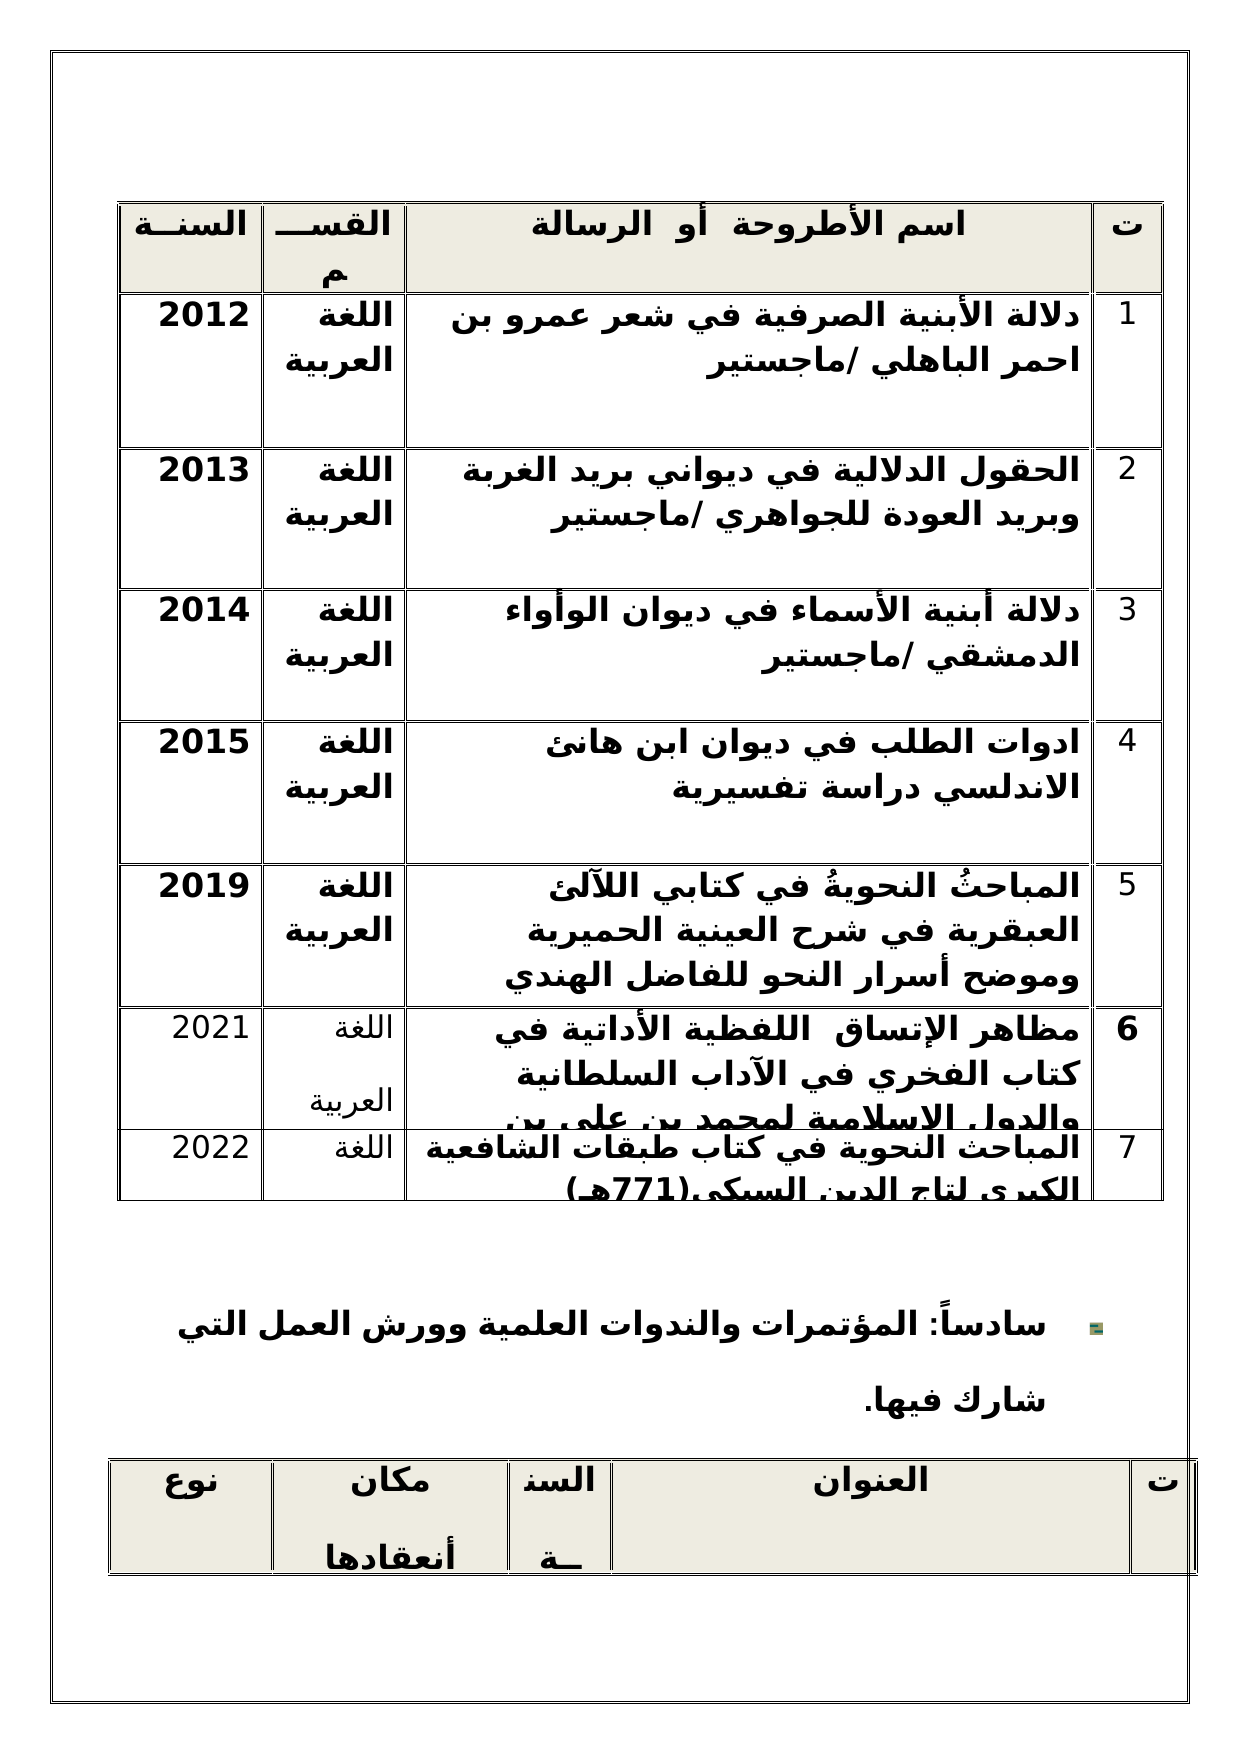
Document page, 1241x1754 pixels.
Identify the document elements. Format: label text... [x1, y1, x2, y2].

table_cell اللغة العربية [264, 295, 404, 447]
table_cell المباحثُ النحويةُ في كتابي اللآلئ العبقرية في شرح العينية الحميرية وموضح أسرار النحو للفاضل الهندي (ت1137هـ) [405, 863, 1092, 1006]
table_header مكان أنعقادها [272, 1461, 508, 1572]
table_cell اللغة العربية [264, 1009, 404, 1128]
table_cell اللغة العربية [264, 866, 404, 1006]
table_cell الحقول الدلالية في ديواني بريد الغربة وبريد العودة للجواهري /ماجستير [407, 447, 1091, 588]
table_header ت [1132, 1461, 1187, 1572]
table_cell 4 [1094, 720, 1161, 863]
picture [1085, 1318, 1103, 1335]
table_cell 7 [1094, 1130, 1161, 1200]
table_cell 2014 [121, 591, 261, 719]
table_cell 2022 [121, 1130, 261, 1200]
list سادساً: المؤتمرات والندوات العلمية وورش العمل التي شارك فيها. [150, 1304, 1084, 1419]
table_cell ادوات الطلب في ديوان ابن هانئ الاندلسي دراسة تفسيرية [407, 720, 1091, 863]
table_cell دلالة أبنية الأسماء في ديوان الوأواء الدمشقي /ماجستير [407, 588, 1092, 719]
table_cell 2012 [121, 295, 261, 447]
table_header السنــة [119, 204, 262, 292]
table_cell 1 [1092, 292, 1163, 447]
table_cell 2021 [121, 1009, 261, 1128]
table_header السنــة [509, 1459, 612, 1572]
table_cell 2019 [121, 866, 261, 1006]
table_cell مظاهر الإتساق اللفظية الأداتية في كتاب الفخري في الآداب السلطانية والدول الاسلامية لمحمد بن علي بن طباطبا (ت709 هـ) [405, 1006, 1092, 1128]
table_cell 2 [1094, 447, 1161, 588]
table_header ت [1092, 202, 1163, 292]
table_cell اللغة العربية [264, 723, 404, 863]
table_cell 6 [1092, 1006, 1163, 1128]
table_cell دلالة الأبنية الصرفية في شعر عمرو بن احمر الباهلي /ماجستير [405, 292, 1092, 447]
table_cell 2015 [121, 723, 261, 863]
table_header اسم الأطروحة أو الرسالة [405, 204, 1091, 292]
table_cell 2013 [121, 450, 261, 588]
table_cell اللغة العربية [264, 450, 404, 588]
table_header القســـم [262, 204, 405, 292]
table_cell 5 [1092, 863, 1163, 1006]
table_header نوع المشاركة ( بحث / بوستر حضور) [110, 1461, 272, 1572]
table_cell المباحث النحوية في كتاب طبقات الشافعية الكبرى لتاج الدين السبكي(771هـ) [407, 1130, 1091, 1200]
table_cell اللغة العربية [264, 1130, 404, 1200]
table_cell اللغة العربية [264, 591, 404, 719]
table_header العنوان [612, 1461, 1129, 1572]
table_cell 3 [1092, 588, 1163, 719]
